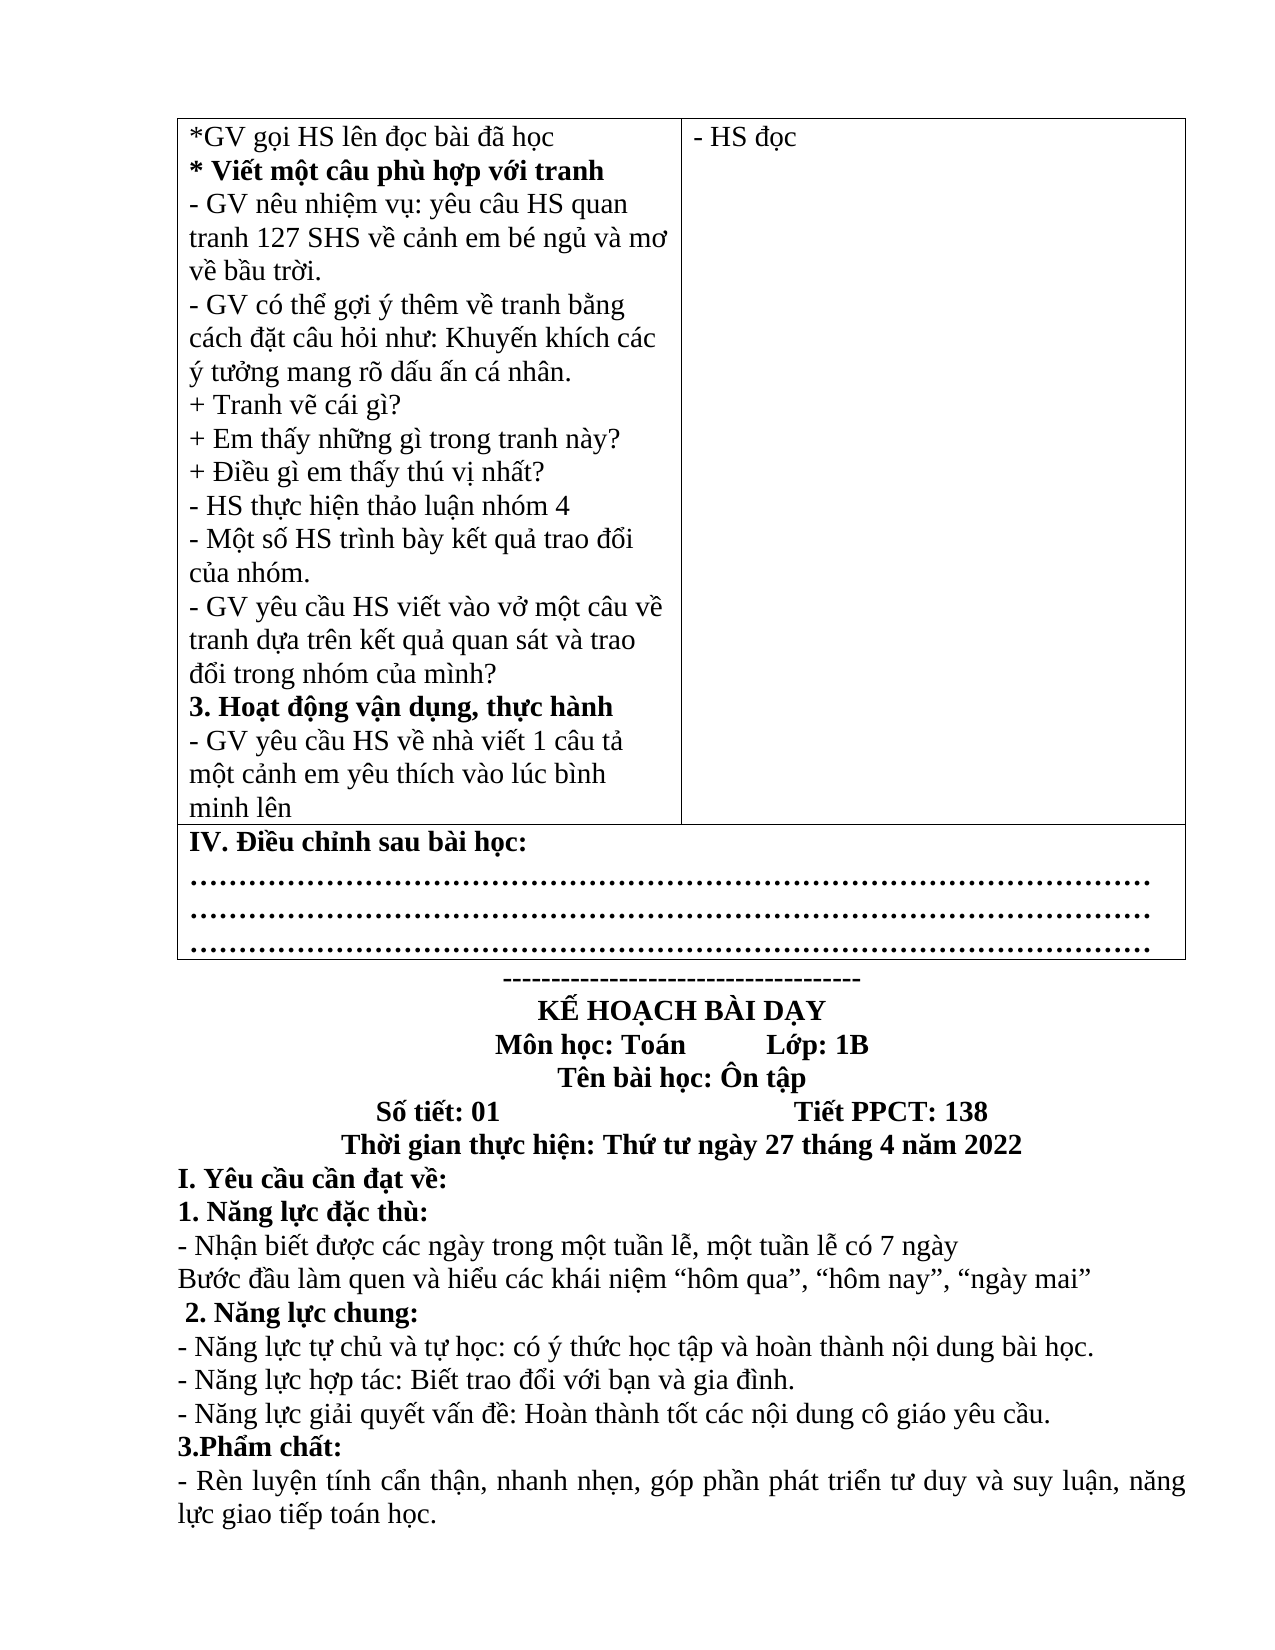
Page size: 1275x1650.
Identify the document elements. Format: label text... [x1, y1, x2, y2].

text ------------------------------------- [177, 960, 1186, 993]
text - Rèn luyện tính cẩn thận, nhanh nhẹn, góp phần phát triển tư duy và suy luận, năng lực giao tiếp toán học. [177, 1463, 1186, 1530]
table_cell IV. Điều chỉnh sau bài học: ……………………………………………………………………………………… ……………………………………………………………………………………… ……………………………………………………………………………………… [178, 825, 1185, 959]
text KẾ HOẠCH BÀI DẠY [177, 993, 1186, 1027]
table_cell - HS nghe - HS đọc [682, 119, 1185, 823]
text 2. Năng lực chung: [177, 1295, 1186, 1329]
text - Năng lực hợp tác: Biết trao đổi với bạn và gia đình. [177, 1362, 1186, 1396]
text - Năng lực tự chủ và tự học: có ý thức học tập và hoàn thành nội dung bài học. [177, 1329, 1186, 1362]
text I. Yêu cầu cần đạt về: [177, 1161, 1186, 1194]
text Thời gian thực hiện: Thứ tư ngày 27 tháng 4 năm 2022 [177, 1127, 1186, 1161]
text - Nhận biết được các ngày trong một tuần lễ, một tuần lễ có 7 ngày [177, 1228, 1186, 1262]
text 1. Năng lực đặc thù: [177, 1194, 1186, 1228]
text Số tiết: 01 Tiết PPCT: 138 [177, 1094, 1186, 1127]
text Môn học: Toán Lớp: 1B [177, 1027, 1186, 1060]
text Tên bài học: Ôn tập [177, 1060, 1186, 1094]
text Bước đầu làm quen và hiểu các khái niệm “hôm qua”, “hôm nay”, “ngày mai” [177, 1262, 1186, 1295]
text 3.Phẩm chất: [177, 1429, 1186, 1463]
text - Năng lực giải quyết vấn đề: Hoàn thành tốt các nội dung cô giáo yêu cầu. [177, 1396, 1186, 1429]
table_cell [178, 119, 681, 823]
